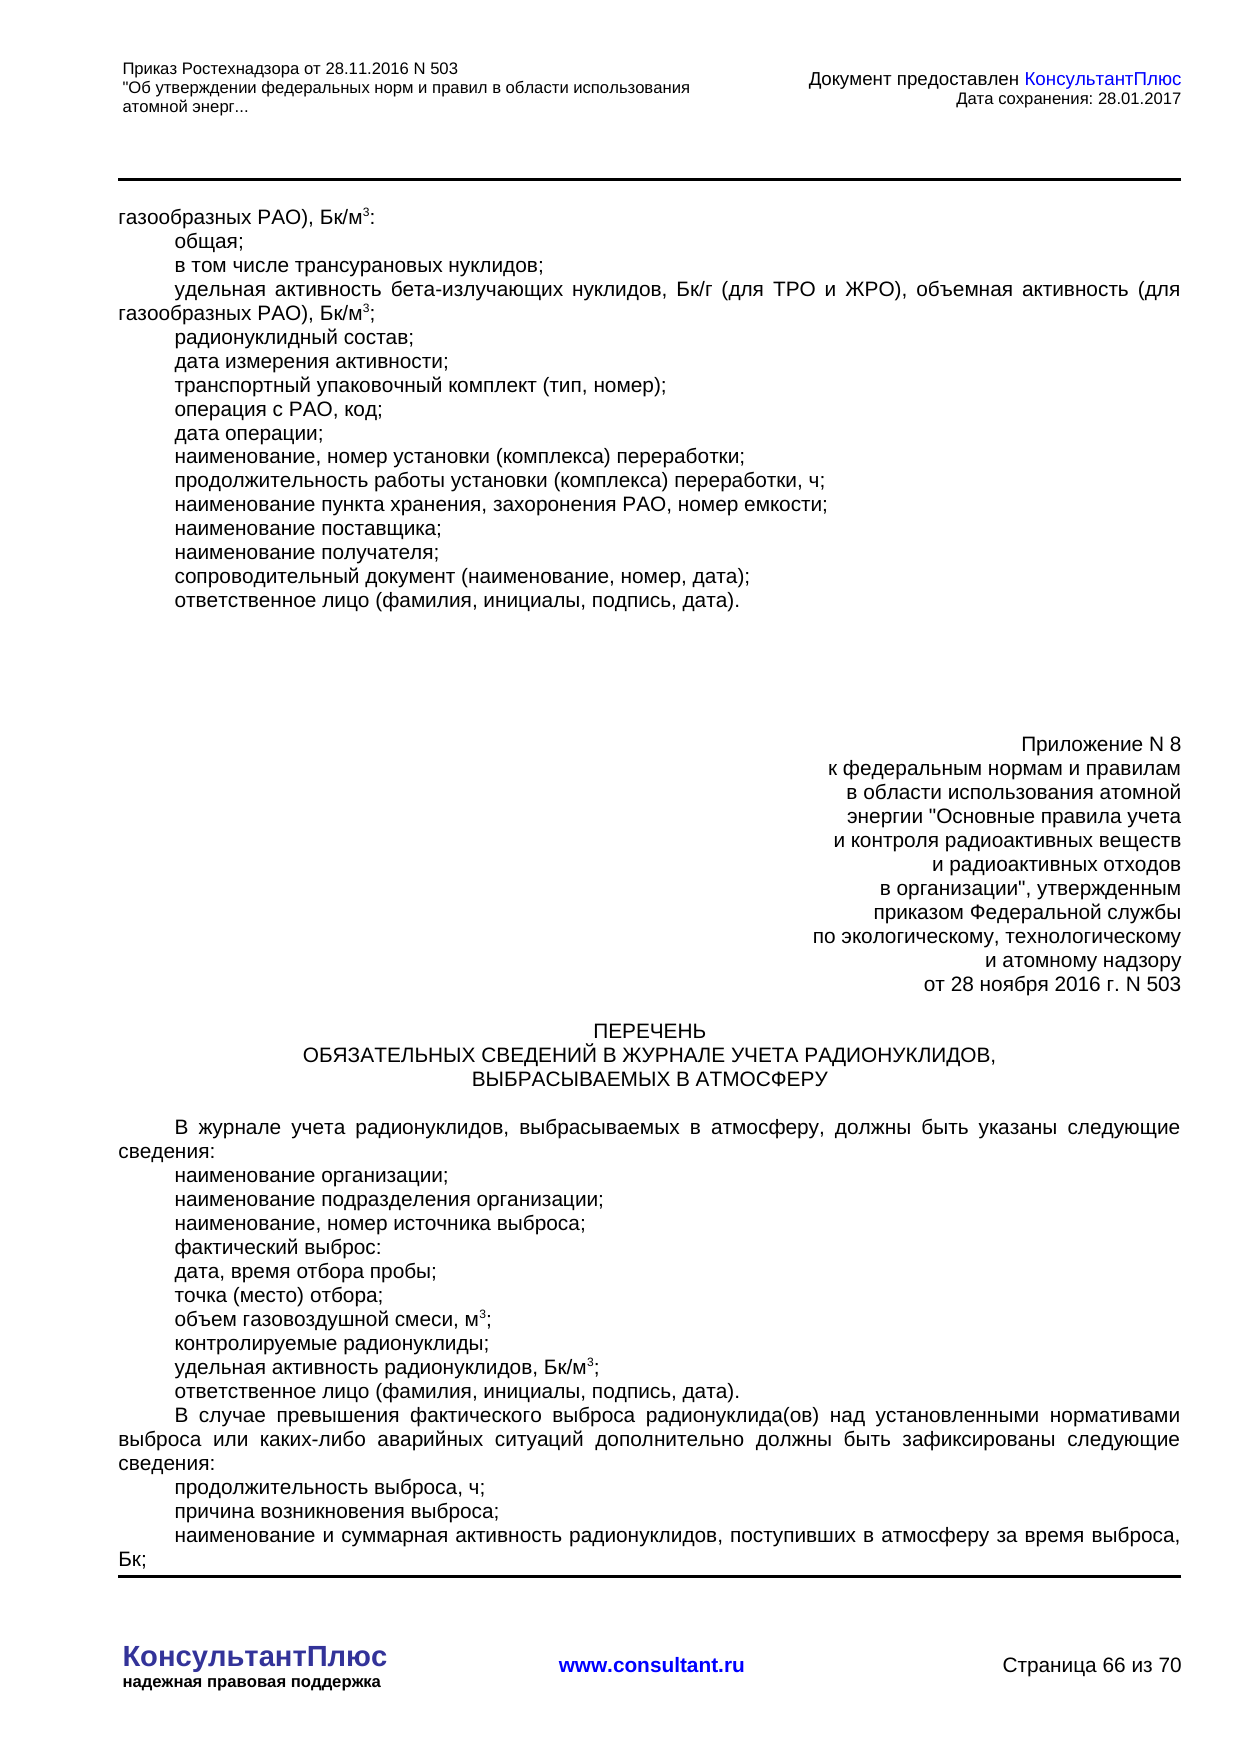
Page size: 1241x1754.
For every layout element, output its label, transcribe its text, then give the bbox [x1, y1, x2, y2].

text радионуклидный состав; [118, 324, 1181, 348]
text в области использования атомной [118, 780, 1181, 804]
text Приложение N 8 [118, 732, 1181, 756]
text общая; [118, 229, 1181, 253]
text энергии "Основные правила учета [118, 804, 1181, 828]
text и контроля радиоактивных веществ [118, 828, 1181, 852]
text В случае превышения фактического выброса радионуклида(ов) над установленными нормативами выброса или каких-либо аварийных ситуаций дополнительно должны быть зафиксированы следующие сведения: [118, 1403, 1181, 1474]
text наименование, номер источника выброса; [118, 1211, 1181, 1235]
text к федеральным нормам и правилам [118, 756, 1181, 780]
text продолжительность выброса, ч; [118, 1474, 1181, 1498]
text продолжительность работы установки (комплекса) переработки, ч; [118, 468, 1181, 492]
text от 28 ноября 2016 г. N 503 [118, 971, 1181, 995]
text сопроводительный документ (наименование, номер, дата); [118, 564, 1181, 588]
text в организации", утвержденным [118, 876, 1181, 899]
text дата измерения активности; [118, 348, 1181, 372]
text операция с РАО, код; [118, 396, 1181, 420]
text причина возникновения выброса; [118, 1498, 1181, 1522]
text ВЫБРАСЫВАЕМЫХ В АТМОСФЕРУ [118, 1067, 1181, 1091]
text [118, 205, 1181, 229]
text транспортный упаковочный комплект (тип, номер); [118, 372, 1181, 396]
text наименование пункта хранения, захоронения РАО, номер емкости; [118, 492, 1181, 516]
text ответственное лицо (фамилия, инициалы, подпись, дата). [118, 1379, 1181, 1403]
text контролируемые радионуклиды; [118, 1331, 1181, 1355]
text и атомному надзору [118, 947, 1181, 971]
text наименование, номер установки (комплекса) переработки; [118, 444, 1181, 468]
text приказом Федеральной службы [118, 899, 1181, 923]
text и радиоактивных отходов [118, 852, 1181, 876]
text наименование подразделения организации; [118, 1187, 1181, 1211]
text ОБЯЗАТЕЛЬНЫХ СВЕДЕНИЙ В ЖУРНАЛЕ УЧЕТА РАДИОНУКЛИДОВ, [118, 1043, 1181, 1067]
text ПЕРЕЧЕНЬ [118, 1019, 1181, 1043]
text ответственное лицо (фамилия, инициалы, подпись, дата). [118, 588, 1181, 612]
text удельная активность бета-излучающих нуклидов, Бк/г (для ТРО и ЖРО), объемная активность (для газообразных РАО), Бк/м3; [118, 277, 1181, 324]
text наименование и суммарная активность радионуклидов, поступивших в атмосферу за время выброса, Бк; [118, 1522, 1181, 1570]
text удельная активность радионуклидов, Бк/м3; [118, 1355, 1181, 1379]
text дата, время отбора пробы; [118, 1259, 1181, 1283]
text наименование получателя; [118, 540, 1181, 564]
text точка (место) отбора; [118, 1283, 1181, 1307]
text В журнале учета радионуклидов, выбрасываемых в атмосферу, должны быть указаны следующие сведения: [118, 1115, 1181, 1163]
text фактический выброс: [118, 1235, 1181, 1259]
text дата операции; [118, 420, 1181, 444]
text по экологическому, технологическому [118, 923, 1181, 947]
text в том числе трансурановых нуклидов; [118, 253, 1181, 277]
text наименование поставщика; [118, 516, 1181, 540]
text объем газовоздушной смеси, м3; [118, 1307, 1181, 1331]
text наименование организации; [118, 1163, 1181, 1187]
